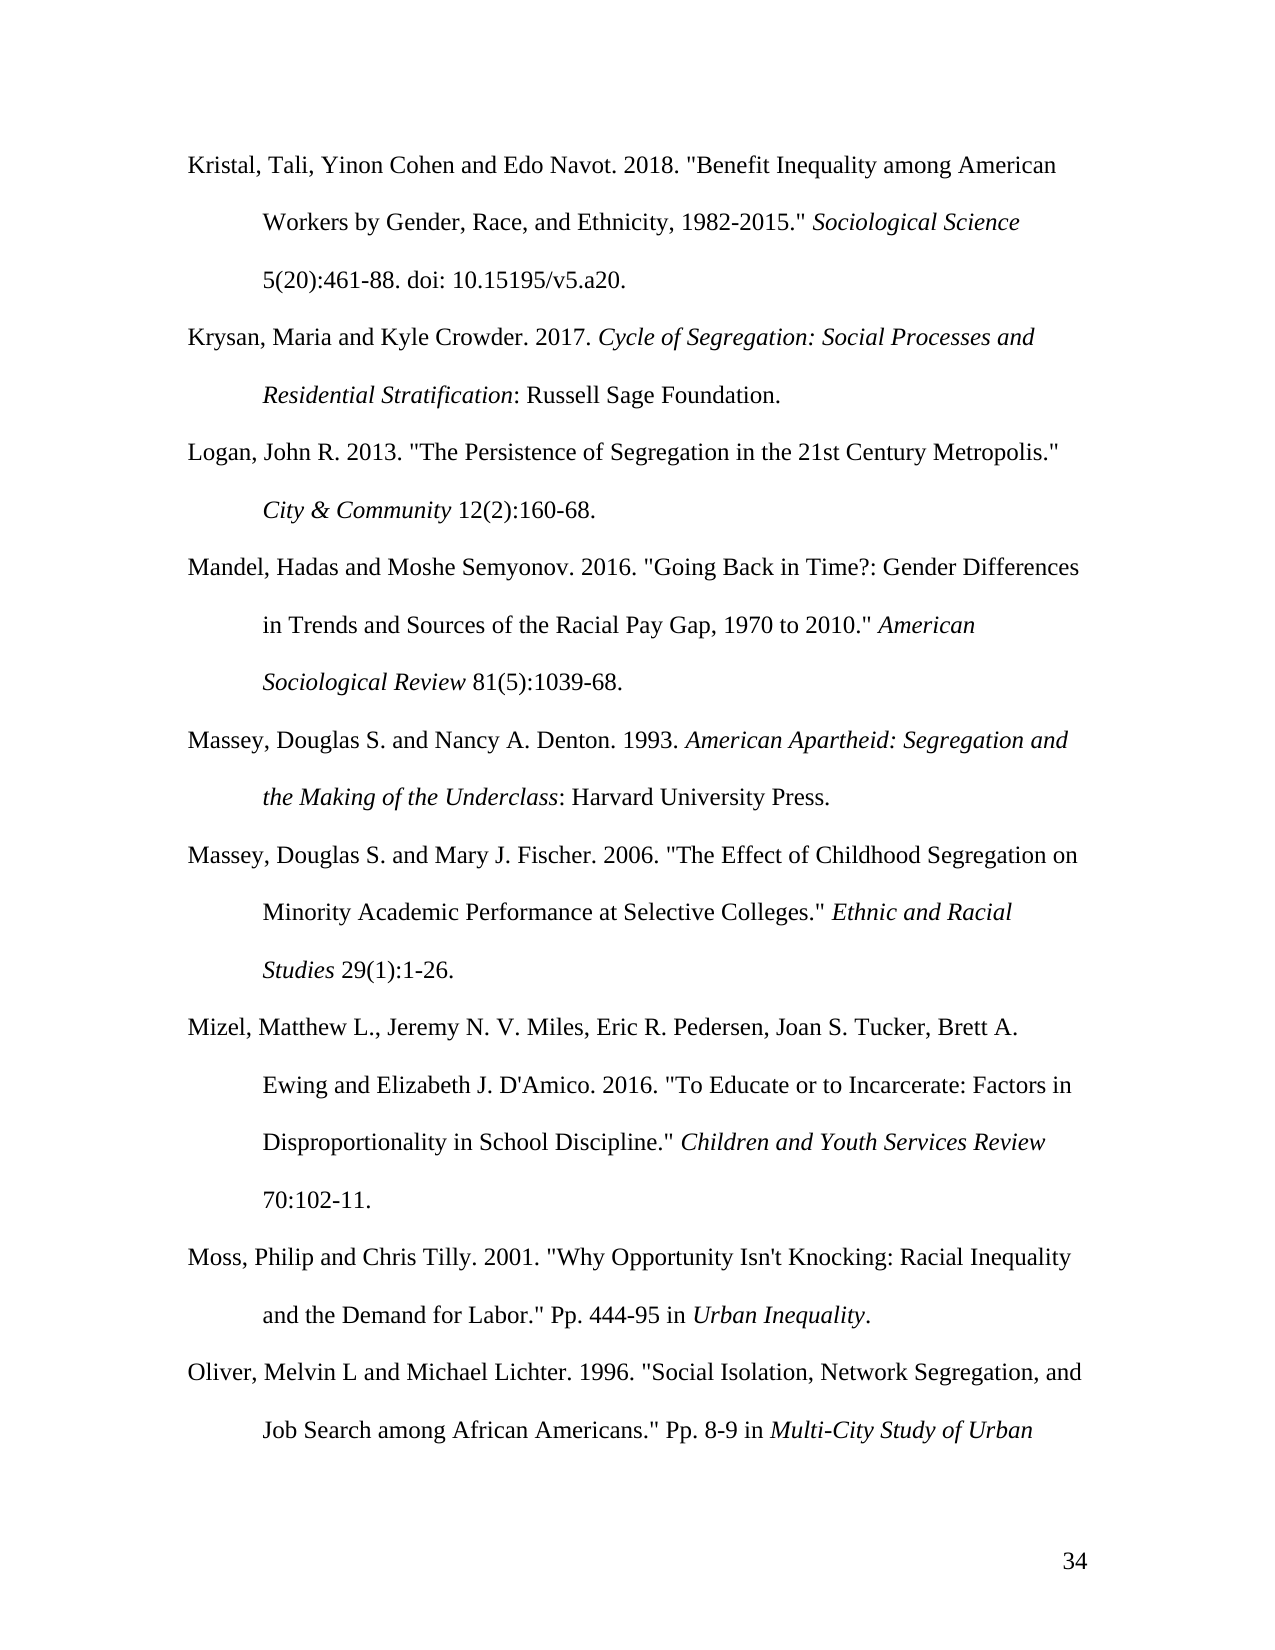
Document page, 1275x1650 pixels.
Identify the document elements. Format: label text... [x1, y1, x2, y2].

text Krysan, Maria and Kyle Crowder. 2017. Cycle of Segregation: Social Processes and Residential Stratification: Russell Sage Foundation. [187, 322, 1087, 409]
text Logan, John R. 2013. "The Persistence of Segregation in the 21st Century Metropolis." City & Community 12(2):160-68. [187, 437, 1087, 524]
text Mandel, Hadas and Moshe Semyonov. 2016. "Going Back in Time?: Gender Differences in Trends and Sources of the Racial Pay Gap, 1970 to 2010." American Sociological Review 81(5):1039-68. [187, 552, 1087, 696]
text Massey, Douglas S. and Mary J. Fischer. 2006. "The Effect of Childhood Segregation on Minority Academic Performance at Selective Colleges." Ethnic and Racial Studies 29(1):1-26. [187, 840, 1087, 984]
text Mizel, Matthew L., Jeremy N. V. Miles, Eric R. Pedersen, Joan S. Tucker, Brett A. Ewing and Elizabeth J. D'Amico. 2016. "To Educate or to Incarcerate: Factors in Disproportionality in School Discipline." Children and Youth Services Review 70:102-11. [187, 1012, 1087, 1214]
text Kristal, Tali, Yinon Cohen and Edo Navot. 2018. "Benefit Inequality among American Workers by Gender, Race, and Ethnicity, 1982-2015." Sociological Science 5(20):461-88. doi: 10.15195/v5.a20. [187, 150, 1087, 294]
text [187, 1357, 1087, 1444]
text Moss, Philip and Chris Tilly. 2001. "Why Opportunity Isn't Knocking: Racial Inequality and the Demand for Labor." Pp. 444-95 in Urban Inequality. [187, 1242, 1087, 1329]
text Massey, Douglas S. and Nancy A. Denton. 1993. American Apartheid: Segregation and the Making of the Underclass: Harvard University Press. [187, 725, 1087, 811]
